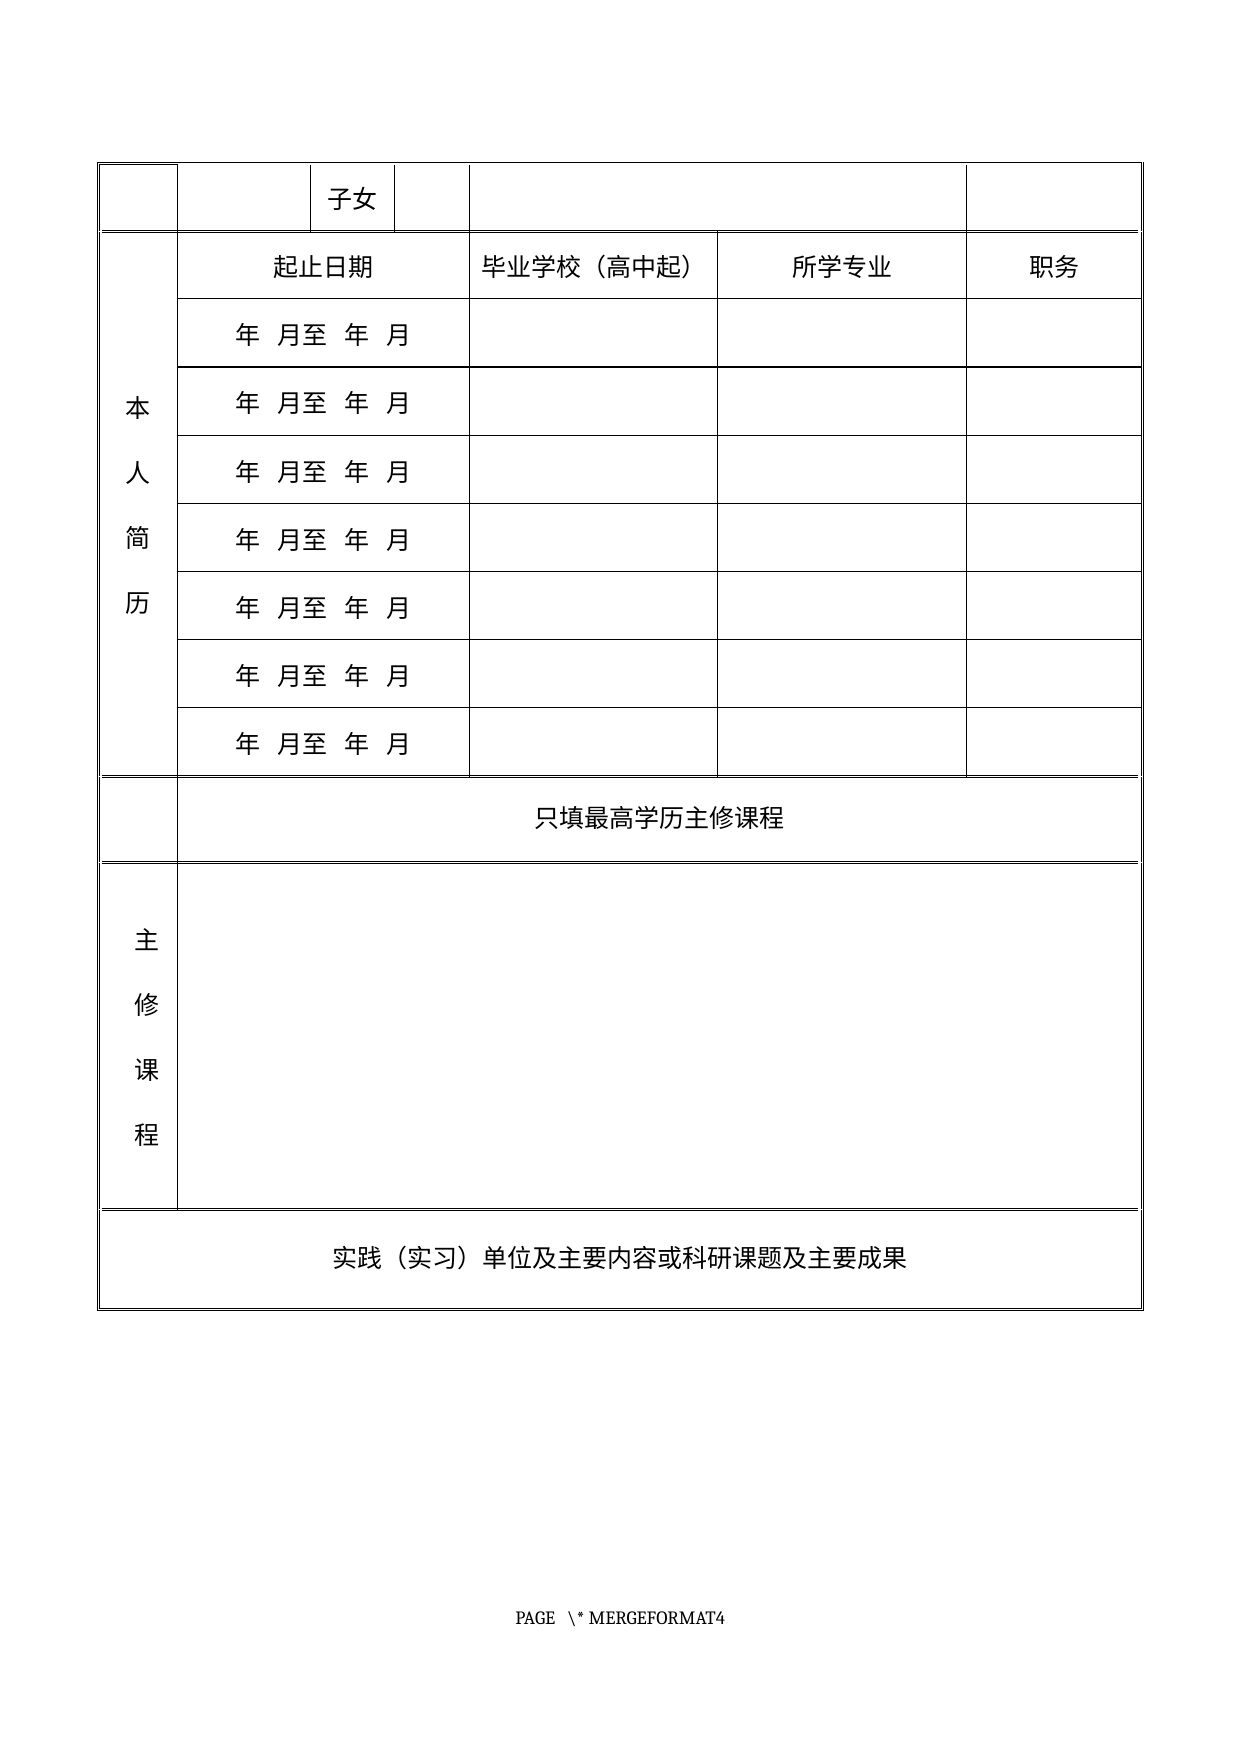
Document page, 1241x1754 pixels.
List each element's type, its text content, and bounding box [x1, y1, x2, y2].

table_cell [718, 299, 966, 366]
table_cell 起止日期 [178, 233, 469, 298]
table_cell [470, 708, 717, 775]
table_cell 年 月至 年 月 [178, 640, 469, 707]
table_cell 年 月至 年 月 [178, 436, 469, 503]
table_cell [967, 436, 1141, 503]
table_cell [470, 299, 717, 366]
table_cell [967, 504, 1141, 571]
table_cell [177, 163, 311, 230]
table_cell 年 月至 年 月 [178, 504, 469, 571]
table_cell [469, 163, 966, 230]
table_cell 年 月至 年 月 [178, 708, 469, 775]
table_cell [98, 775, 177, 861]
table_cell 主 修 课 程 [100, 861, 177, 1208]
table_cell [470, 504, 717, 571]
table_cell 年 月至 年 月 [178, 299, 469, 366]
table_cell [967, 708, 1141, 775]
table_cell [718, 572, 966, 639]
table_cell 年 月至 年 月 [178, 572, 469, 639]
table_cell [967, 572, 1141, 639]
table_cell [967, 640, 1141, 707]
table_cell 实践（实习）单位及主要内容或科研课题及主要成果 [98, 1208, 1142, 1308]
table_cell 子女 [311, 163, 394, 230]
table_cell [967, 368, 1141, 434]
table_cell [718, 708, 966, 775]
table_cell [967, 299, 1141, 366]
table_cell [178, 861, 1141, 1208]
table_cell 所学专业 [718, 233, 966, 298]
table_cell 只填最高学历主修课程 [178, 775, 1142, 861]
table_cell [470, 368, 717, 434]
table_cell [470, 640, 717, 707]
table_cell [718, 504, 966, 571]
table_cell 本 人 简 历 [98, 230, 177, 775]
table_cell [470, 572, 717, 639]
table_cell 职务 [967, 230, 1142, 298]
table_cell [718, 640, 966, 707]
table_cell 年 月至 年 月 [178, 368, 469, 434]
table_cell [718, 436, 966, 503]
table_cell [470, 436, 717, 503]
table_cell [395, 163, 469, 230]
table_cell [718, 368, 966, 434]
table_cell 毕业学校（高中起） [470, 233, 717, 298]
table_cell [966, 163, 1141, 230]
